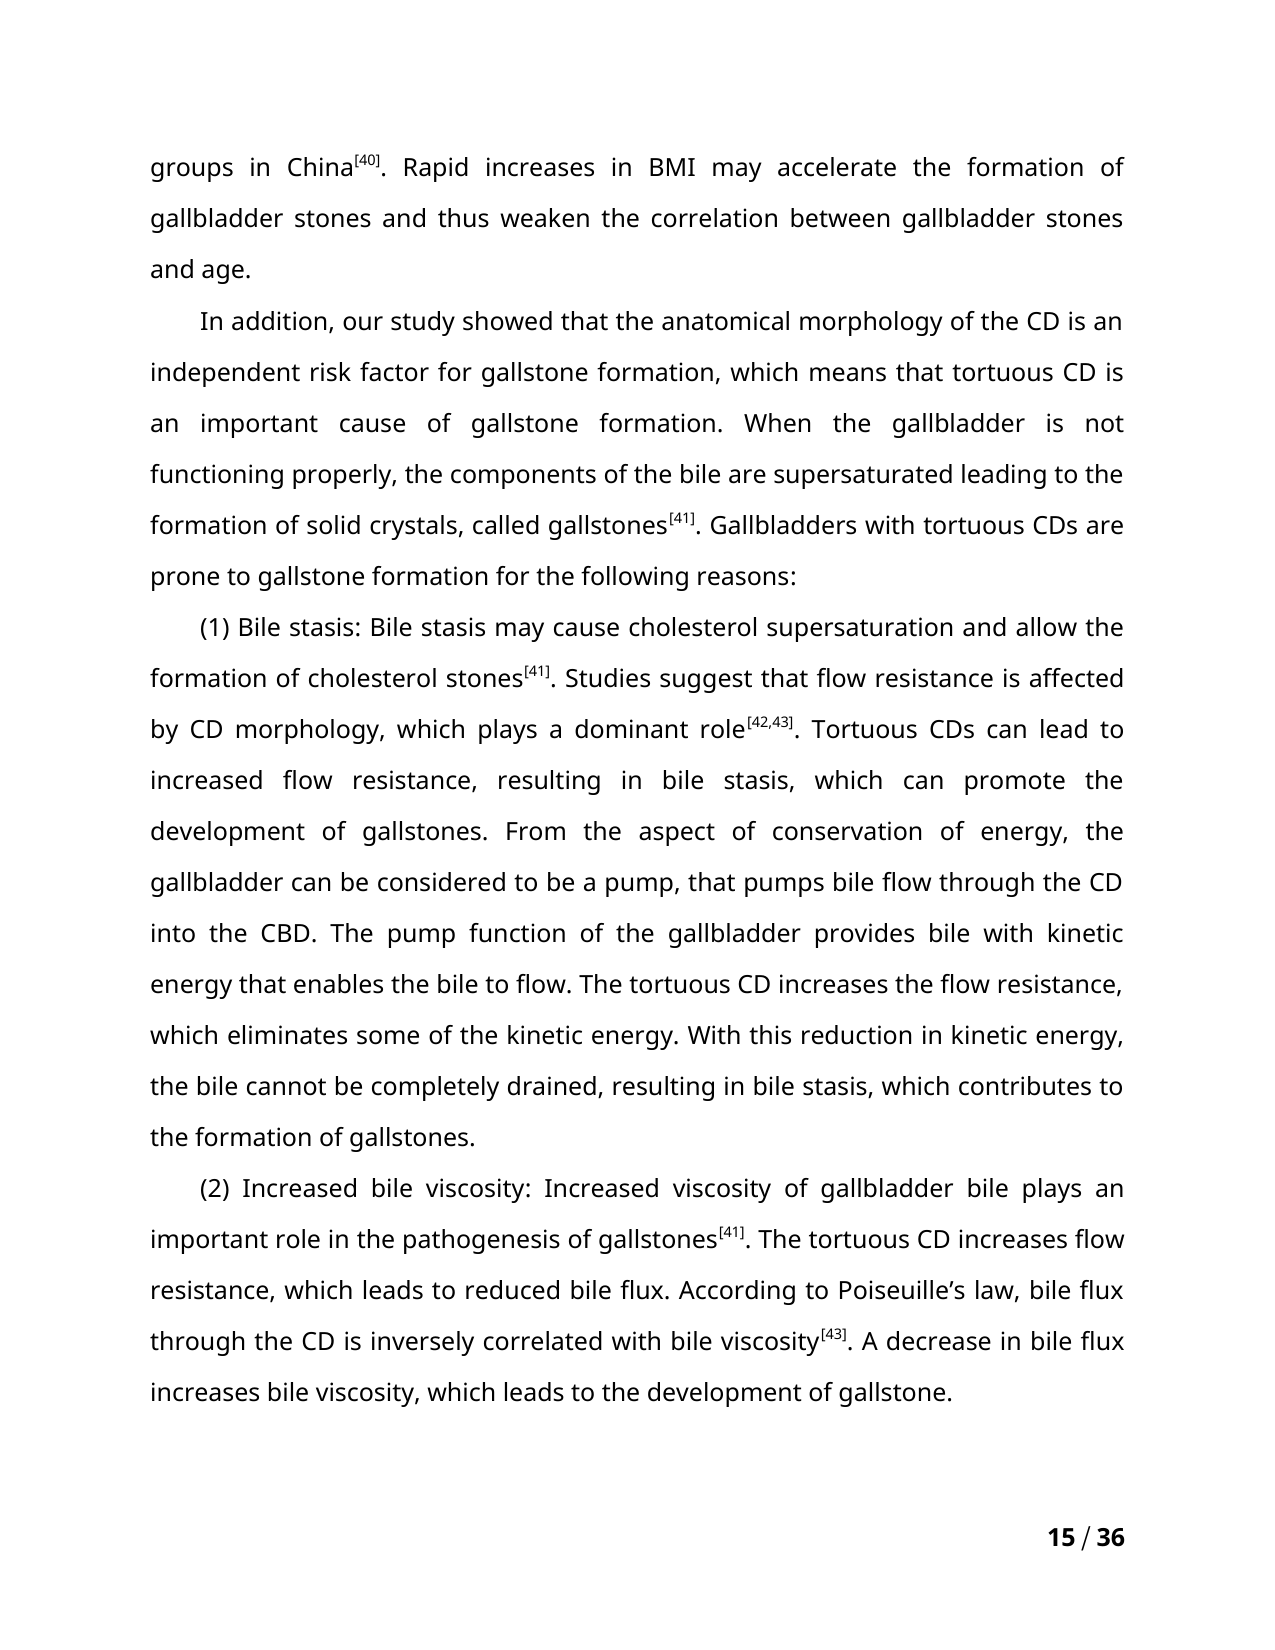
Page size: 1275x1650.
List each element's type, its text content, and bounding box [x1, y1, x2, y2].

text In addition, our study showed that the anatomical morphology of the CD is an independent risk factor for gallstone formation, which means that tortuous CD is an important cause of gallstone formation. When the gallbladder is not functioning properly, the components of the bile are supersaturated leading to the formation of solid crystals, called gallstones[41]. Gallbladders with tortuous CDs are prone to gallstone formation for the following reasons: [150, 303, 1125, 592]
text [150, 150, 1125, 286]
text (2) Increased bile viscosity: Increased viscosity of gallbladder bile plays an important role in the pathogenesis of gallstones[41]. The tortuous CD increases flow resistance, which leads to reduced bile flux. According to Poiseuille’s law, bile flux through the CD is inversely correlated with bile viscosity[43]. A decrease in bile flux increases bile viscosity, which leads to the development of gallstone. [150, 1171, 1125, 1409]
text (1) Bile stasis: Bile stasis may cause cholesterol supersaturation and allow the formation of cholesterol stones[41]. Studies suggest that flow resistance is affected by CD morphology, which plays a dominant role[42,43]. Tortuous CDs can lead to increased flow resistance, resulting in bile stasis, which can promote the development of gallstones. From the aspect of conservation of energy, the gallbladder can be considered to be a pump, that pumps bile flow through the CD into the CBD. The pump function of the gallbladder provides bile with kinetic energy that enables the bile to flow. The tortuous CD increases the flow resistance, which eliminates some of the kinetic energy. With this reduction in kinetic energy, the bile cannot be completely drained, resulting in bile stasis, which contributes to the formation of gallstones. [150, 609, 1125, 1154]
